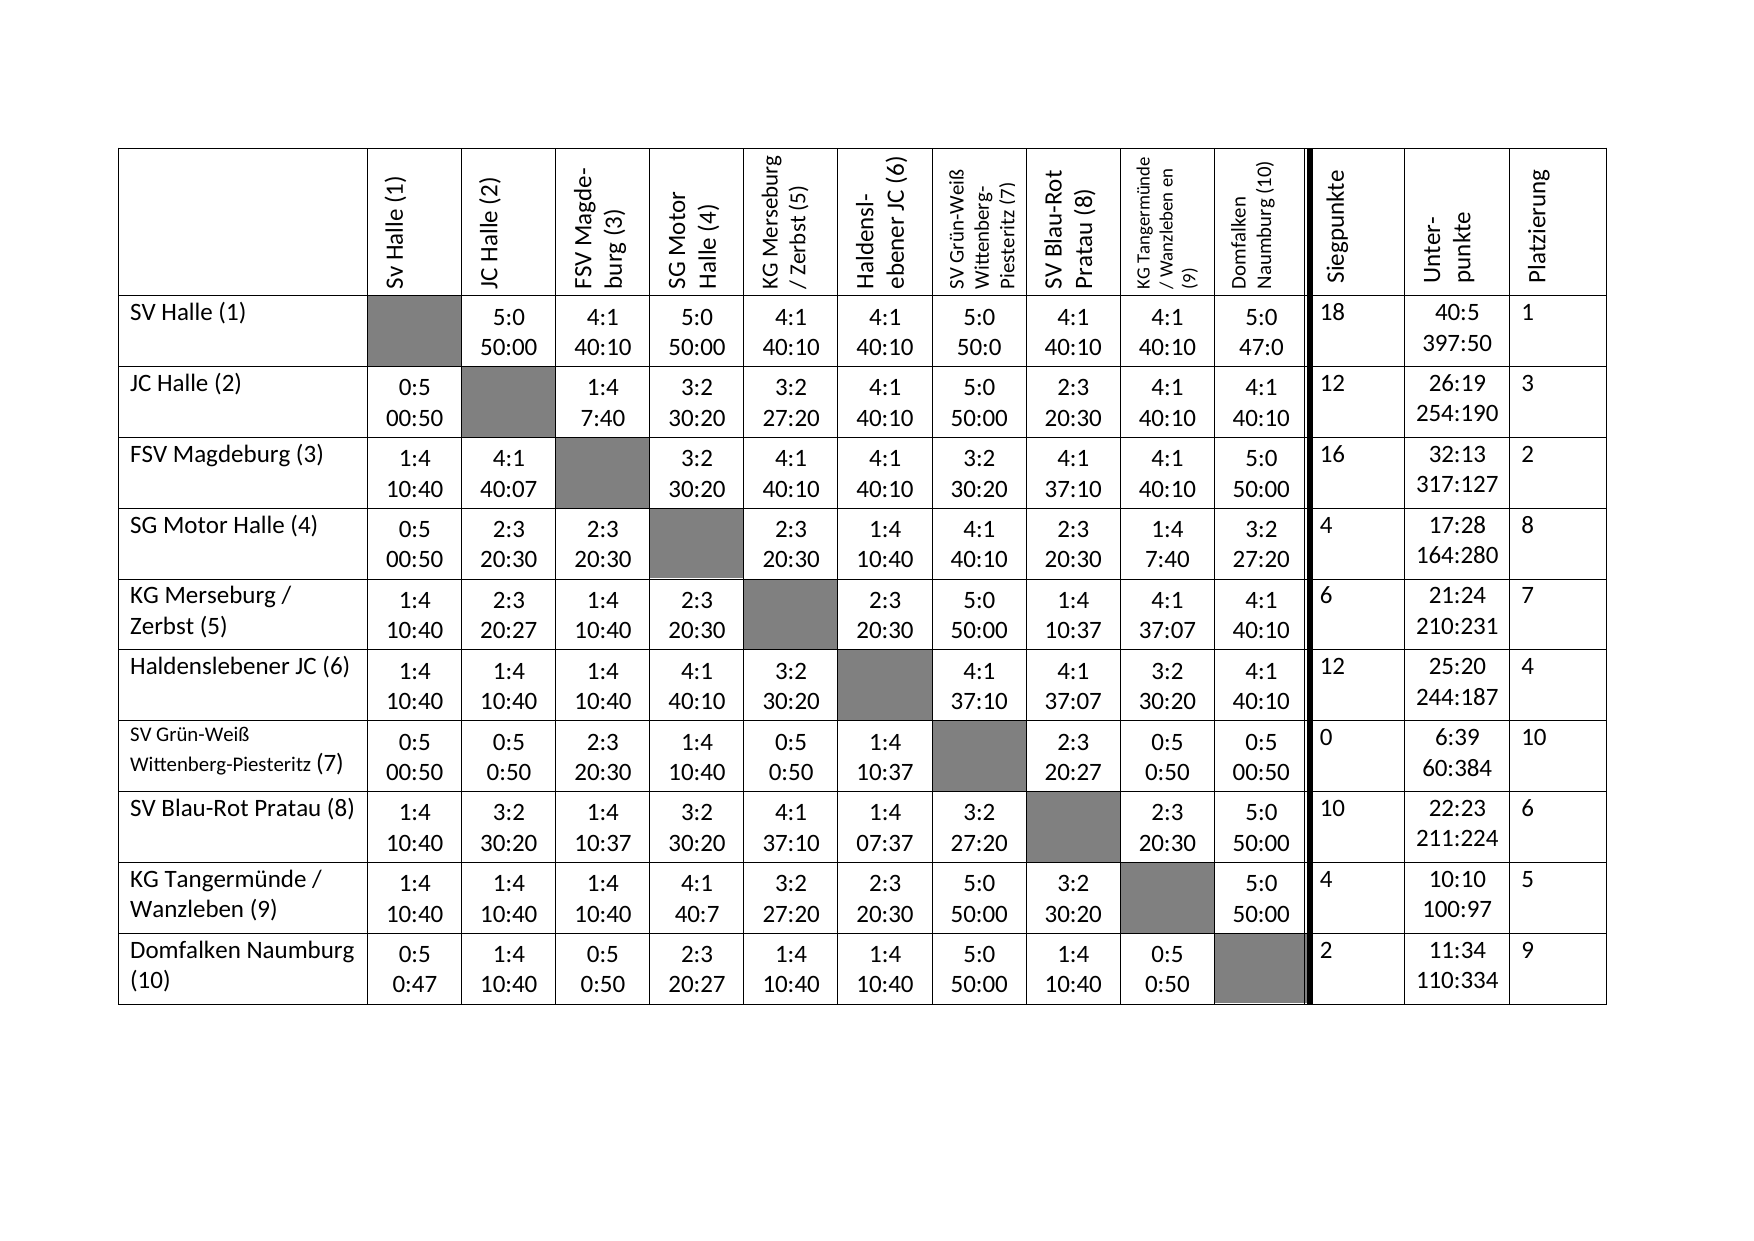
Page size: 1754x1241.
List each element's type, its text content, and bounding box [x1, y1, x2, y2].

table_cell SV Blau-Rot Pratau (8) [119, 792, 367, 862]
table_cell [933, 721, 1026, 791]
table_cell 4:1 40:10 [1027, 296, 1120, 366]
table_cell 0:5 0:50 [1121, 721, 1214, 791]
table_cell 32:13 317:127 [1405, 438, 1509, 508]
table_cell KG Merseburg / Zerbst (5) [119, 580, 367, 649]
table_cell 2:3 20:27 [462, 580, 555, 649]
table_cell 0:5 0:50 [462, 721, 555, 791]
table_cell 10:10 100:97 [1405, 863, 1509, 933]
table_cell 1:4 7:40 [1121, 509, 1214, 578]
table_cell 5:0 50:00 [1215, 438, 1304, 508]
table_cell 1:4 10:40 [1027, 934, 1120, 1003]
table_cell 4:1 40:10 [650, 650, 743, 720]
table_cell 26:19 254:190 [1405, 367, 1509, 437]
table_cell 2 [1510, 438, 1606, 508]
table_cell Domfalken Naumburg (10) [119, 934, 367, 1003]
table_header [119, 149, 367, 295]
table_cell 10 [1510, 721, 1606, 791]
table_cell SV Grün-Weiß Wittenberg-Piesteritz (7) [119, 721, 367, 791]
table_cell 0:5 00:50 [368, 721, 461, 791]
table_cell 5:0 47:0 [1215, 296, 1304, 366]
table_cell 3:2 30:20 [650, 792, 743, 862]
table_cell 3:2 27:20 [1215, 509, 1304, 578]
table_header FSV Magde-burg (3) [556, 149, 649, 295]
table_cell 25:20 244:187 [1405, 650, 1509, 720]
table_cell 4:1 40:10 [933, 509, 1026, 578]
table_header KG Merseburg / Zerbst (5) [744, 149, 837, 295]
table_cell 5:0 50:00 [1215, 792, 1304, 862]
table_cell 5 [1510, 863, 1606, 933]
table_cell 6:39 60:384 [1405, 721, 1509, 791]
table_cell 4 [1313, 863, 1404, 933]
table_cell 1:4 10:40 [838, 509, 932, 578]
table_cell 3:2 27:20 [933, 792, 1026, 862]
table_cell 3:2 30:20 [933, 438, 1026, 508]
table_cell 4:1 37:07 [1121, 580, 1214, 649]
table_cell 21:24 210:231 [1405, 580, 1509, 649]
table_cell SG Motor Halle (4) [119, 509, 367, 578]
table_cell 5:0 50:00 [1215, 863, 1304, 933]
table_cell SV Halle (1) [119, 296, 367, 366]
table_cell [1215, 934, 1304, 1003]
table_cell 1:4 10:40 [744, 934, 837, 1003]
table_header Siegpunkte [1313, 149, 1404, 295]
table_cell 1:4 10:40 [556, 580, 649, 649]
table_cell [368, 296, 461, 366]
table_cell 1:4 10:40 [368, 863, 461, 933]
table_cell 0:5 00:50 [368, 367, 461, 437]
table_cell JC Halle (2) [119, 367, 367, 437]
table_cell 4:1 40:10 [1215, 650, 1304, 720]
table_cell 2:3 20:30 [838, 580, 932, 649]
table_cell 22:23 211:224 [1405, 792, 1509, 862]
table_cell 7 [1510, 580, 1606, 649]
table_cell 12 [1313, 650, 1404, 720]
table_cell 0:5 0:50 [744, 721, 837, 791]
table_cell 2:3 20:30 [556, 509, 649, 578]
table_header Sv Halle (1) [368, 149, 461, 295]
table_cell 4:1 40:10 [1215, 580, 1304, 649]
table_cell 1:4 10:40 [462, 934, 555, 1003]
table_cell 2:3 20:30 [650, 580, 743, 649]
table_cell [744, 580, 837, 649]
table_header Haldensl-ebener JC (6) [838, 149, 932, 295]
table_cell 4:1 37:10 [744, 792, 837, 862]
table_cell 3:2 30:20 [1121, 650, 1214, 720]
table_cell 5:0 50:00 [933, 934, 1026, 1003]
table_cell 1:4 10:40 [368, 650, 461, 720]
table_cell 1:4 10:37 [838, 721, 932, 791]
table_cell 3:2 30:20 [650, 438, 743, 508]
table_cell 1:4 10:40 [838, 934, 932, 1003]
table_cell 2:3 20:30 [556, 721, 649, 791]
table_header JC Halle (2) [462, 149, 555, 295]
table_cell 4:1 40:07 [462, 438, 555, 508]
table_cell 5:0 50:0 [933, 296, 1026, 366]
table_cell [838, 650, 932, 720]
table_cell 3:2 30:20 [744, 650, 837, 720]
table_cell 8 [1510, 509, 1606, 578]
table_cell 4:1 40:10 [1215, 367, 1304, 437]
table_cell 0 [1313, 721, 1404, 791]
table_cell KG Tangermünde / Wanzleben (9) [119, 863, 367, 933]
table_cell 4:1 40:10 [838, 367, 932, 437]
table_cell 16 [1313, 438, 1404, 508]
table_cell [556, 438, 649, 508]
table_cell 0:5 0:47 [368, 934, 461, 1003]
table_cell 2:3 20:30 [744, 509, 837, 578]
table_cell [650, 509, 743, 578]
table_cell 0:5 00:50 [1215, 721, 1304, 791]
table_cell 4 [1313, 509, 1404, 578]
table_cell 0:5 00:50 [368, 509, 461, 578]
table_cell FSV Magdeburg (3) [119, 438, 367, 508]
table_cell 0:5 0:50 [1121, 934, 1214, 1003]
table_cell 1:4 10:40 [462, 863, 555, 933]
table_header SG Motor Halle (4) [650, 149, 743, 295]
table_cell 9 [1510, 934, 1606, 1003]
table_cell 1:4 10:37 [556, 792, 649, 862]
table_cell 5:0 50:00 [650, 296, 743, 366]
table_cell 1:4 10:40 [650, 721, 743, 791]
table_cell 2:3 20:30 [462, 509, 555, 578]
table_cell 3:2 30:20 [650, 367, 743, 437]
table_cell 2:3 20:30 [1027, 367, 1120, 437]
table_cell 10 [1313, 792, 1404, 862]
table_cell 4:1 37:10 [1027, 438, 1120, 508]
table_cell 4 [1510, 650, 1606, 720]
table_cell 3:2 30:20 [1027, 863, 1120, 933]
table_cell 0:5 0:50 [556, 934, 649, 1003]
table_cell 2:3 20:30 [1027, 509, 1120, 578]
table_cell 17:28 164:280 [1405, 509, 1509, 578]
table_cell 5:0 50:00 [933, 367, 1026, 437]
table_header KG Tangermünde / Wanzleben en (9) [1121, 149, 1214, 295]
table_cell 1 [1510, 296, 1606, 366]
table_cell 4:1 37:10 [933, 650, 1026, 720]
table_cell 5:0 50:00 [933, 863, 1026, 933]
table_cell Haldenslebener JC (6) [119, 650, 367, 720]
table_cell 3 [1510, 367, 1606, 437]
table_cell 1:4 10:40 [556, 863, 649, 933]
table_cell 18 [1313, 296, 1404, 366]
table_cell 4:1 40:10 [838, 438, 932, 508]
table_header SV Grün-Weiß Wittenberg-Piesteritz (7) [933, 149, 1026, 295]
table_cell 2:3 20:30 [838, 863, 932, 933]
table_cell 6 [1510, 792, 1606, 862]
table_cell 11:34 110:334 [1405, 934, 1509, 1003]
table_cell 6 [1313, 580, 1404, 649]
table_header Domfalken Naumburg (10) [1215, 149, 1304, 295]
table_cell 4:1 40:10 [1121, 438, 1214, 508]
table_cell 4:1 40:7 [650, 863, 743, 933]
table_cell 4:1 40:10 [1121, 367, 1214, 437]
table_cell 1:4 10:40 [556, 650, 649, 720]
table_cell 2:3 20:27 [1027, 721, 1120, 791]
table_cell 5:0 50:00 [462, 296, 555, 366]
table_cell 3:2 30:20 [462, 792, 555, 862]
table_header SV Blau-Rot Pratau (8) [1027, 149, 1120, 295]
table_cell 4:1 40:10 [838, 296, 932, 366]
table_cell 2:3 20:27 [650, 934, 743, 1003]
table_cell 1:4 10:37 [1027, 580, 1120, 649]
table_cell 4:1 40:10 [556, 296, 649, 366]
table_cell 4:1 37:07 [1027, 650, 1120, 720]
table_cell 1:4 07:37 [838, 792, 932, 862]
table_cell 12 [1313, 367, 1404, 437]
table_cell [1121, 863, 1214, 933]
table_cell 5:0 50:00 [933, 580, 1026, 649]
table_cell 4:1 40:10 [744, 296, 837, 366]
table_cell 1:4 10:40 [368, 580, 461, 649]
table_cell 1:4 7:40 [556, 367, 649, 437]
table_header Unter-punkte [1405, 149, 1509, 295]
table_cell 2 [1313, 934, 1404, 1003]
table_cell 1:4 10:40 [368, 438, 461, 508]
table_cell [1027, 792, 1120, 862]
table_cell 4:1 40:10 [1121, 296, 1214, 366]
table_cell [462, 367, 555, 437]
table_cell 1:4 10:40 [368, 792, 461, 862]
table_cell 3:2 27:20 [744, 367, 837, 437]
table_cell 40:5 397:50 [1405, 296, 1509, 366]
table_cell 3:2 27:20 [744, 863, 837, 933]
table_cell 2:3 20:30 [1121, 792, 1214, 862]
table_header Platzierung [1510, 149, 1606, 295]
table_cell 4:1 40:10 [744, 438, 837, 508]
table_cell 1:4 10:40 [462, 650, 555, 720]
